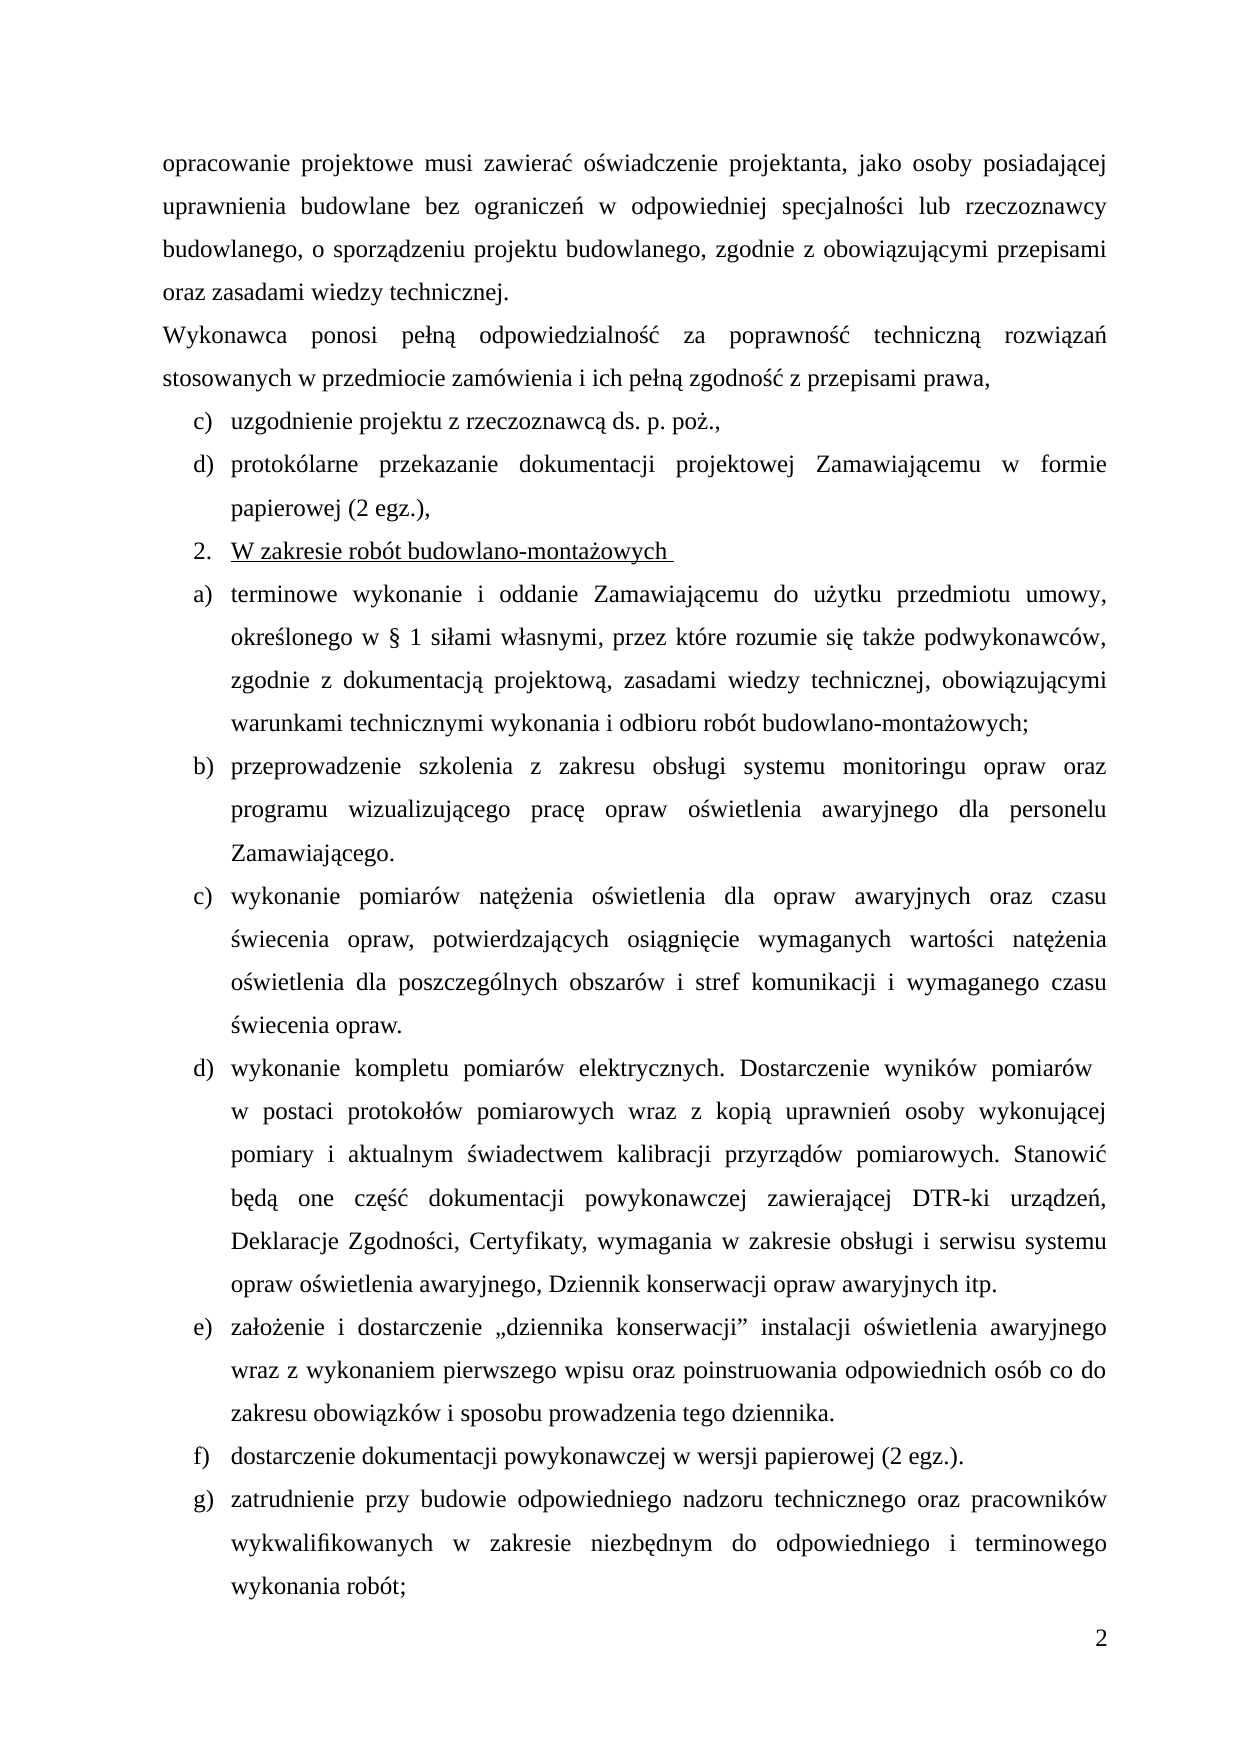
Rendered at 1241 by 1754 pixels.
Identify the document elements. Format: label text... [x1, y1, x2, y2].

text Wykonawca ponosi pełną odpowiedzialność za poprawność techniczną rozwiązań stosowanych w przedmiocie zamówienia i ich pełną zgodność z przepisami prawa, [162, 320, 1107, 392]
list wykonanie pomiarów natężenia oświetlenia dla opraw awaryjnych oraz czasu świecenia opraw, potwierdzających osiągnięcie wymaganych wartości natężenia oświetlenia dla poszczególnych obszarów i stref komunikacji i wymaganego czasu świecenia opraw. [193, 881, 1107, 1039]
list zatrudnienie przy budowie odpowiedniego nadzoru technicznego oraz pracowników wykwaliﬁkowanych w zakresie niezbędnym do odpowiedniego i terminowego wykonania robót; [193, 1484, 1107, 1599]
list terminowe wykonanie i oddanie Zamawiającemu do użytku przedmiotu umowy, określonego w § 1 siłami własnymi, przez które rozumie się także podwykonawców, zgodnie z dokumentacją projektową, zasadami wiedzy technicznej, obowiązującymi warunkami technicznymi wykonania i odbioru robót budowlano-montażowych; [193, 579, 1107, 737]
list protokólarne przekazanie dokumentacji projektowej Zamawiającemu w formie papierowej (2 egz.), [193, 449, 1107, 521]
list uzgodnienie projektu z rzeczoznawcą ds. p. poż., [193, 406, 1107, 435]
text opracowanie projektowe musi zawierać oświadczenie projektanta, jako osoby posiadającej uprawnienia budowlane bez ograniczeń w odpowiedniej specjalności lub rzeczoznawcy budowlanego, o sporządzeniu projektu budowlanego, zgodnie z obowiązującymi przepisami oraz zasadami wiedzy technicznej. [162, 148, 1107, 306]
list W zakresie robót budowlano-montażowych [193, 536, 1107, 564]
list założenie i dostarczenie „dziennika konserwacji” instalacji oświetlenia awaryjnego wraz z wykonaniem pierwszego wpisu oraz poinstruowania odpowiednich osób co do zakresu obowiązków i sposobu prowadzenia tego dziennika. [193, 1312, 1107, 1427]
list dostarczenie dokumentacji powykonawczej w wersji papierowej (2 egz.). [193, 1441, 1107, 1470]
list wykonanie kompletu pomiarów elektrycznych. Dostarczenie wyników pomiarów w postaci protokołów pomiarowych wraz z kopią uprawnień osoby wykonującej pomiary i aktualnym świadectwem kalibracji przyrządów pomiarowych. Stanowić będą one część dokumentacji powykonawczej zawierającej DTR-ki urządzeń, Deklaracje Zgodności, Certyfikaty, wymagania w zakresie obsługi i serwisu systemu opraw oświetlenia awaryjnego, Dziennik konserwacji opraw awaryjnych itp. [193, 1053, 1107, 1298]
list przeprowadzenie szkolenia z zakresu obsługi systemu monitoringu opraw oraz programu wizualizującego pracę opraw oświetlenia awaryjnego dla personelu Zamawiającego. [193, 751, 1107, 866]
